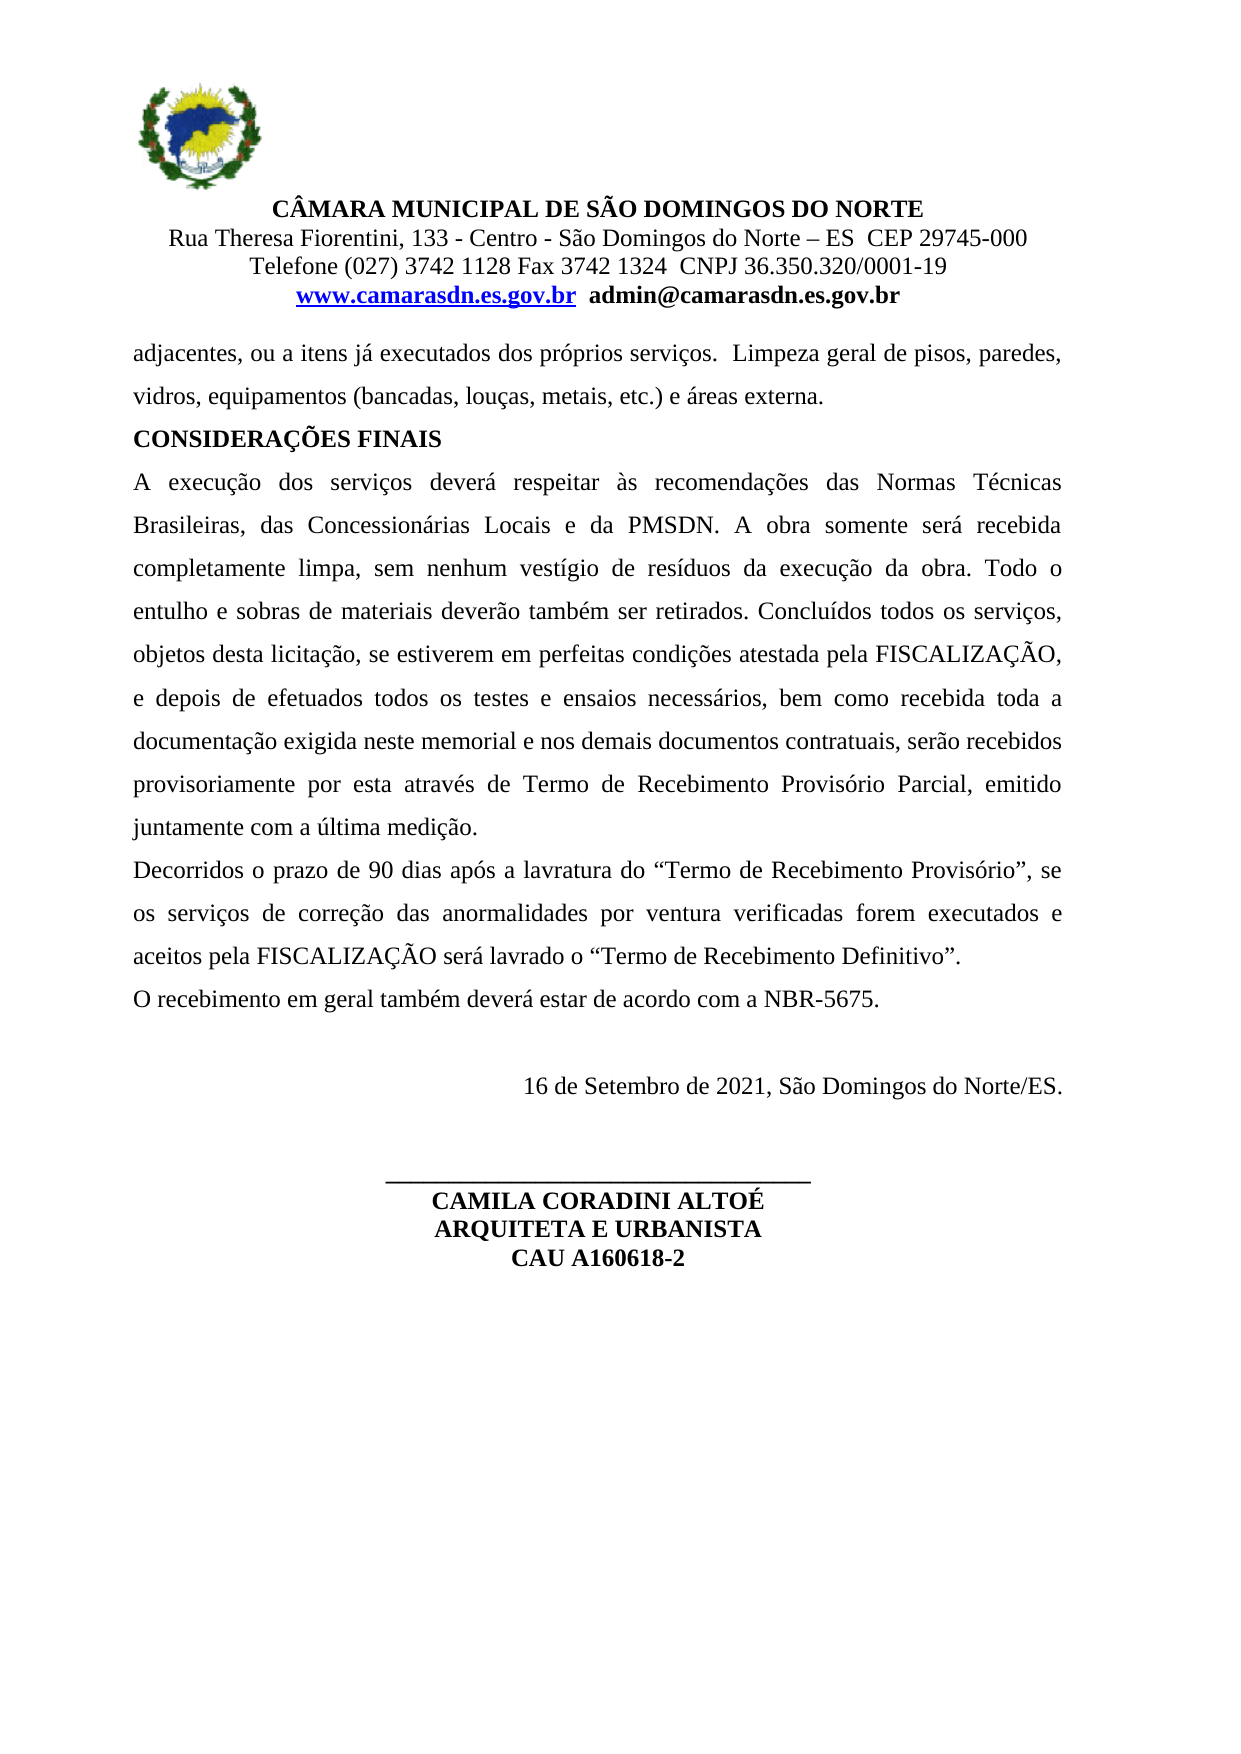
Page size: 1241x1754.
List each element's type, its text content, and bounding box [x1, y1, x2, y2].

text ARQUITETA E URBANISTA [133, 1214, 1063, 1243]
text 16 de Setembro de 2021, São Domingos do Norte/ES. [133, 1071, 1063, 1099]
text CAU A160618-2 [133, 1243, 1063, 1272]
text CONSIDERAÇÕES FINAIS [133, 424, 1063, 453]
text __________________________________ [133, 1157, 1063, 1186]
text A execução dos serviços deverá respeitar às recomendações das Normas Técnicas Brasileiras, das Concessionárias Locais e da PMSDN. A obra somente será recebida completamente limpa, sem nenhum vestígio de resíduos da execução da obra. Todo o entulho e sobras de materiais deverão também ser retirados. Concluídos todos os serviços, objetos desta licitação, se estiverem em perfeitas condições atestada pela FISCALIZAÇÃO, e depois de efetuados todos os testes e ensaios necessários, bem como recebida toda a documentação exigida neste memorial e nos demais documentos contratuais, serão recebidos provisoriamente por esta através de Termo de Recebimento Provisório Parcial, emitido juntamente com a última medição. [133, 467, 1063, 841]
text Decorridos o prazo de 90 dias após a lavratura do “Termo de Recebimento Provisório”, se os serviços de correção das anormalidades por ventura verificadas forem executados e aceitos pela FISCALIZAÇÃO será lavrado o “Termo de Recebimento Definitivo”. [133, 855, 1063, 970]
text O recebimento em geral também deverá estar de acordo com a NBR-5675. [133, 984, 1063, 1013]
picture [132, 73, 266, 194]
text CAMILA CORADINI ALTOÉ [133, 1186, 1063, 1214]
